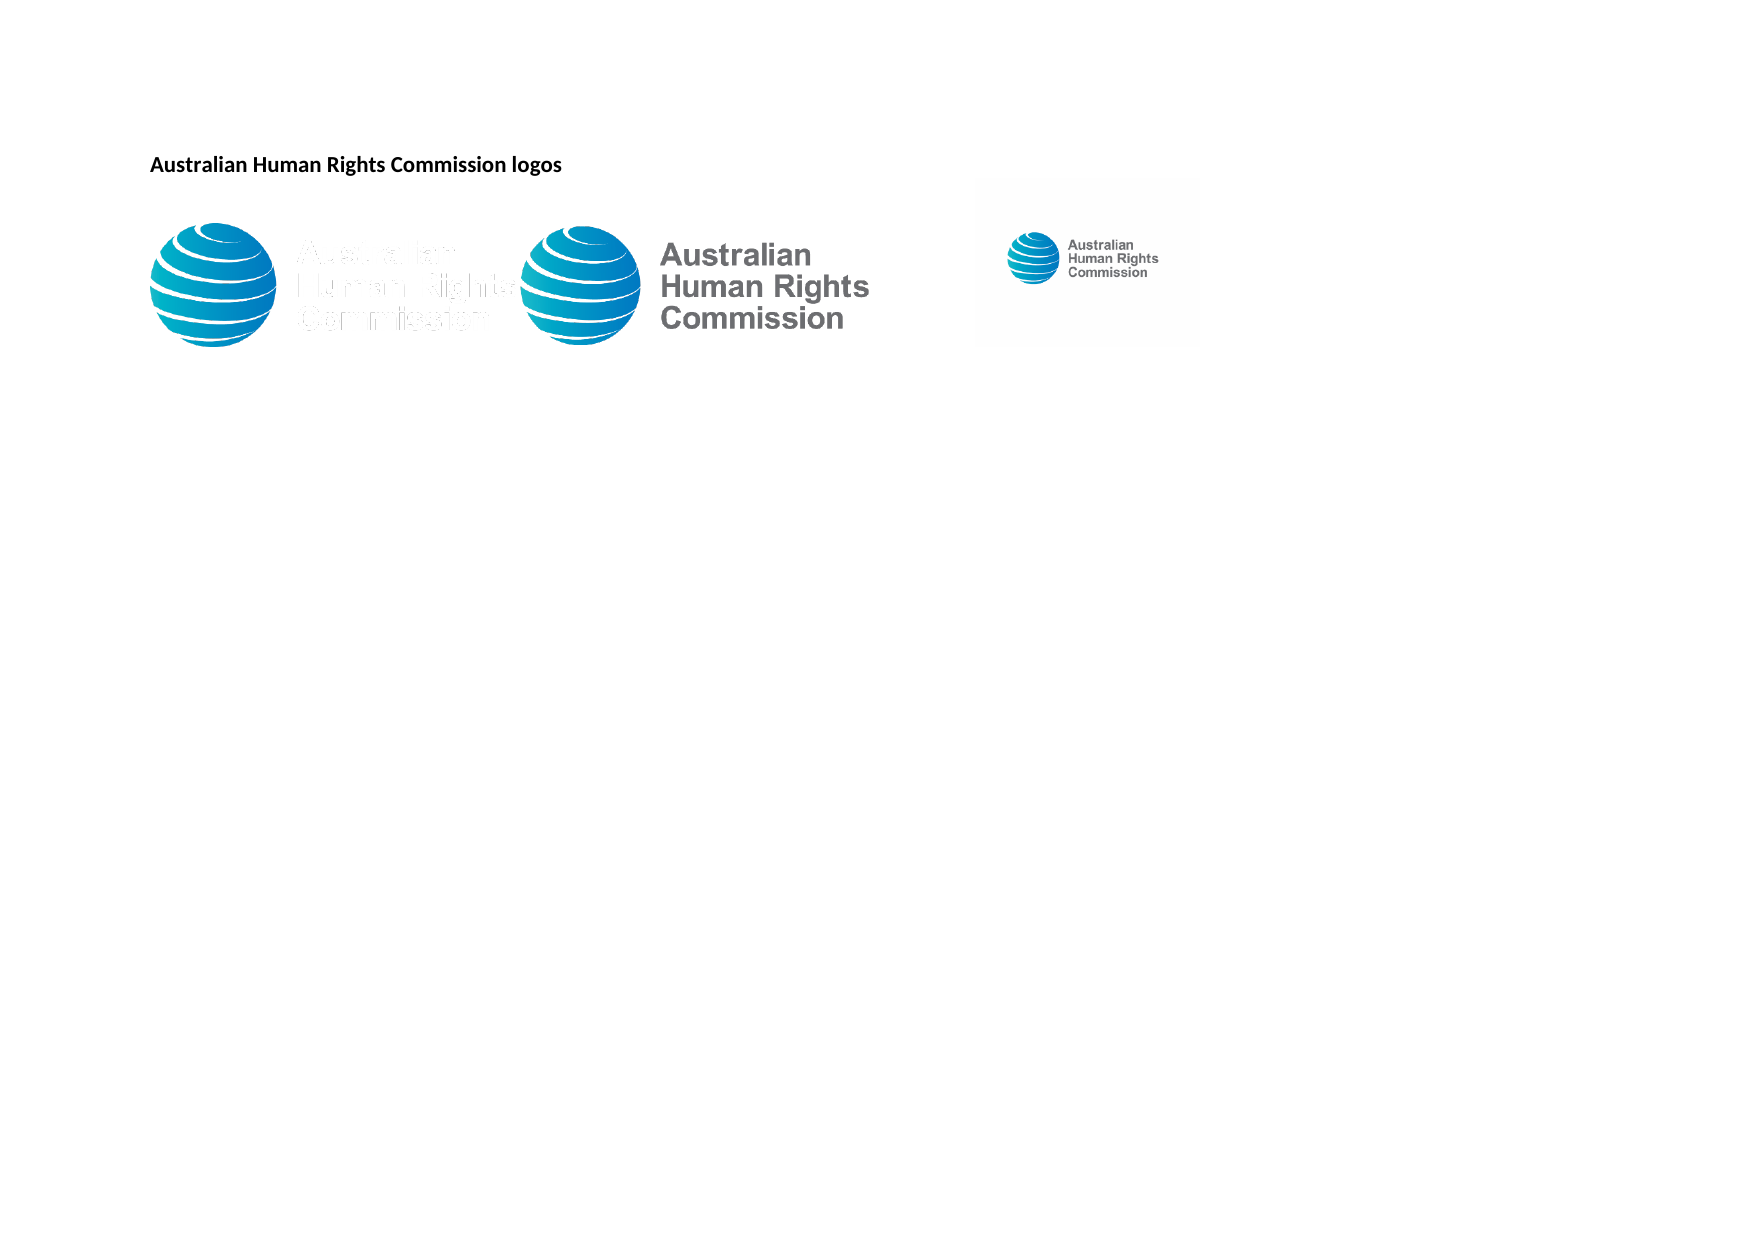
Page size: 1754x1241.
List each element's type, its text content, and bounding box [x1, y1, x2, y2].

picture [975, 178, 1200, 347]
picture [150, 223, 247, 347]
picture [225, 223, 872, 347]
text Australian Human Rights Commission logos [150, 150, 1604, 178]
